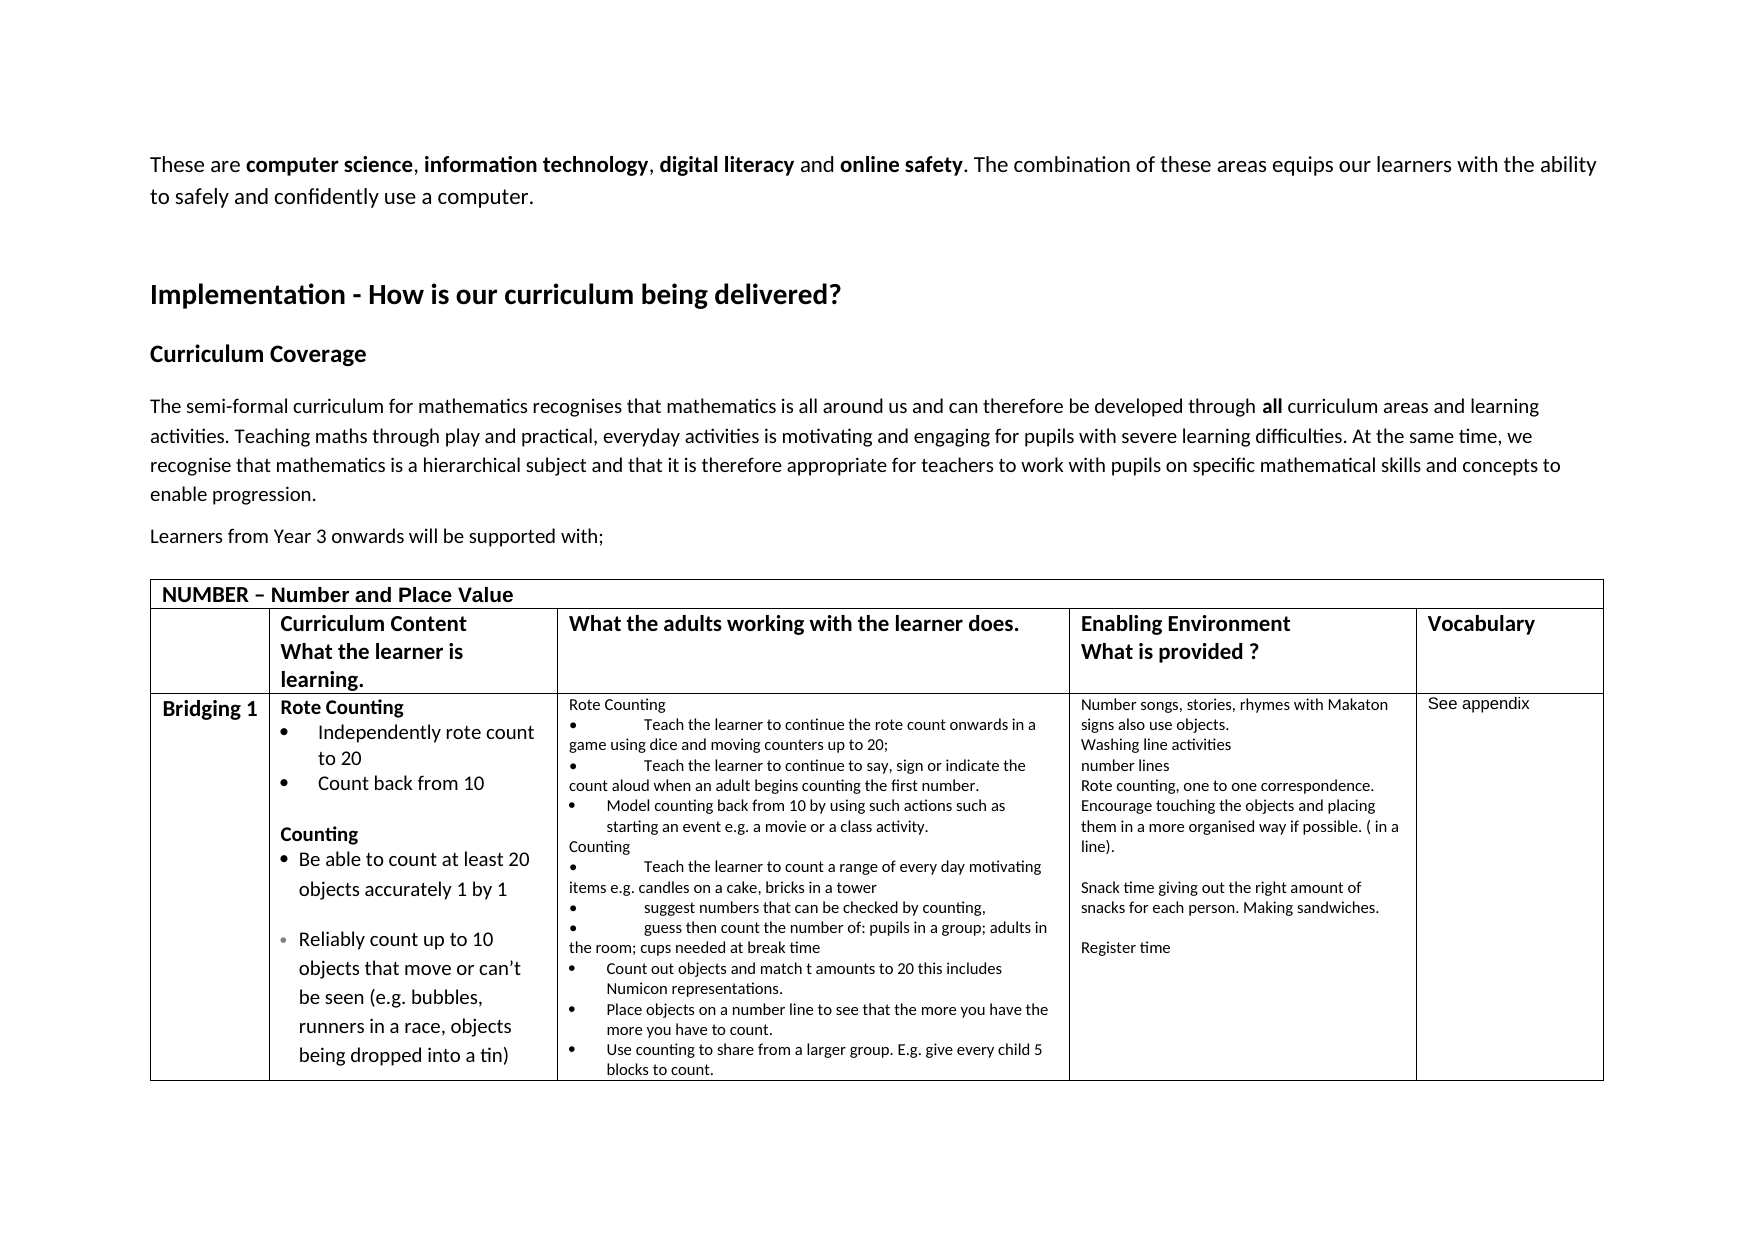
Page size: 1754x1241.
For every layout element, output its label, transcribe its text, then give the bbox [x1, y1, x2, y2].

table_cell [151, 609, 269, 693]
table_cell Vocabulary [1417, 609, 1603, 693]
text Learners from Year 3 onwards will be supported with; [150, 523, 1604, 548]
text The semi-formal curriculum for mathematics recognises that mathematics is all around us and can therefore be developed through all curriculum areas and learning activities. Teaching maths through play and practical, everyday activities is motivating and engaging for pupils with severe learning difficulties. At the same time, we recognise that mathematics is a hierarchical subject and that it is therefore appropriate for teachers to work with pupils on specific mathematical skills and concepts to enable progression. [150, 394, 1604, 507]
table_cell Enabling Environment What is provided ? [1070, 609, 1416, 693]
table_header NUMBER – Number and Place Value [151, 580, 1603, 608]
text These are computer science, information technology, digital literacy and online safety. The combination of these areas equips our learners with the ability to safely and confidently use a computer. [150, 150, 1604, 210]
table_cell What the adults working with the learner does. [558, 609, 1069, 693]
text Curriculum Coverage [150, 338, 1604, 368]
table_cell Bridging 1 [151, 694, 269, 1080]
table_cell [1070, 694, 1416, 1080]
text Implementation - How is our curriculum being delivered? [150, 276, 1604, 312]
table_cell Curriculum Content What the learner is learning. [270, 609, 557, 693]
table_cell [270, 694, 557, 1080]
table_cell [558, 694, 1069, 1080]
table_cell See appendix [1417, 694, 1603, 1080]
